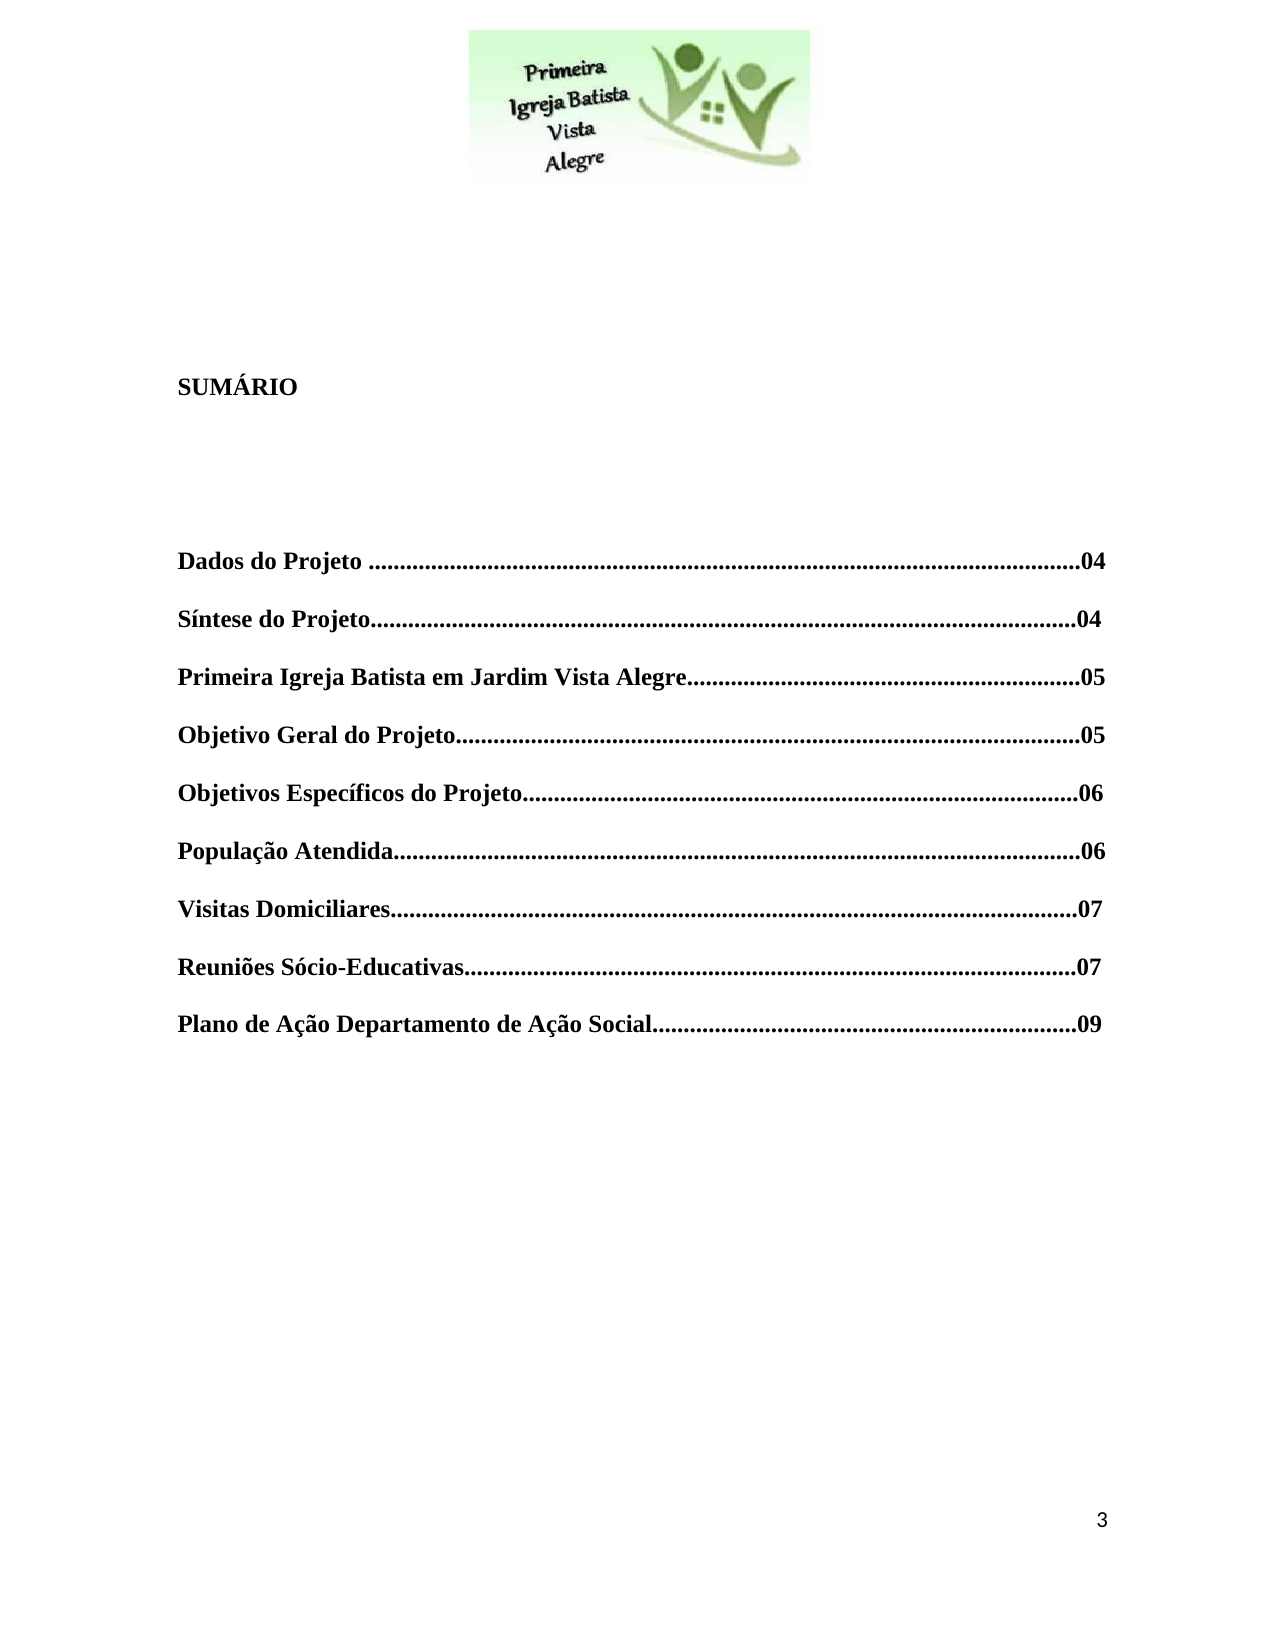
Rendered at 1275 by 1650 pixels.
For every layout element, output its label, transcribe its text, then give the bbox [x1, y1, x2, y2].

text Plano de Ação Departamento de Ação Social....................................................................09 [177, 1009, 1107, 1038]
text Dados do Projeto ..................................................................................................................04 [177, 546, 1107, 575]
text Visitas Domiciliares..............................................................................................................07 [177, 894, 1107, 922]
text Objetivo Geral do Projeto....................................................................................................05 [177, 720, 1107, 749]
text Objetivos Específicos do Projeto.........................................................................................06 [177, 778, 1107, 807]
text Primeira Igreja Batista em Jardim Vista Alegre...............................................................05 [177, 662, 1107, 691]
text SUMÁRIO [177, 372, 1107, 401]
text Síntese do Projeto.................................................................................................................04 [177, 604, 1107, 633]
text População Atendida..............................................................................................................06 [177, 836, 1107, 864]
text Reuniões Sócio-Educativas..................................................................................................07 [177, 952, 1107, 980]
picture [436, 14, 848, 189]
